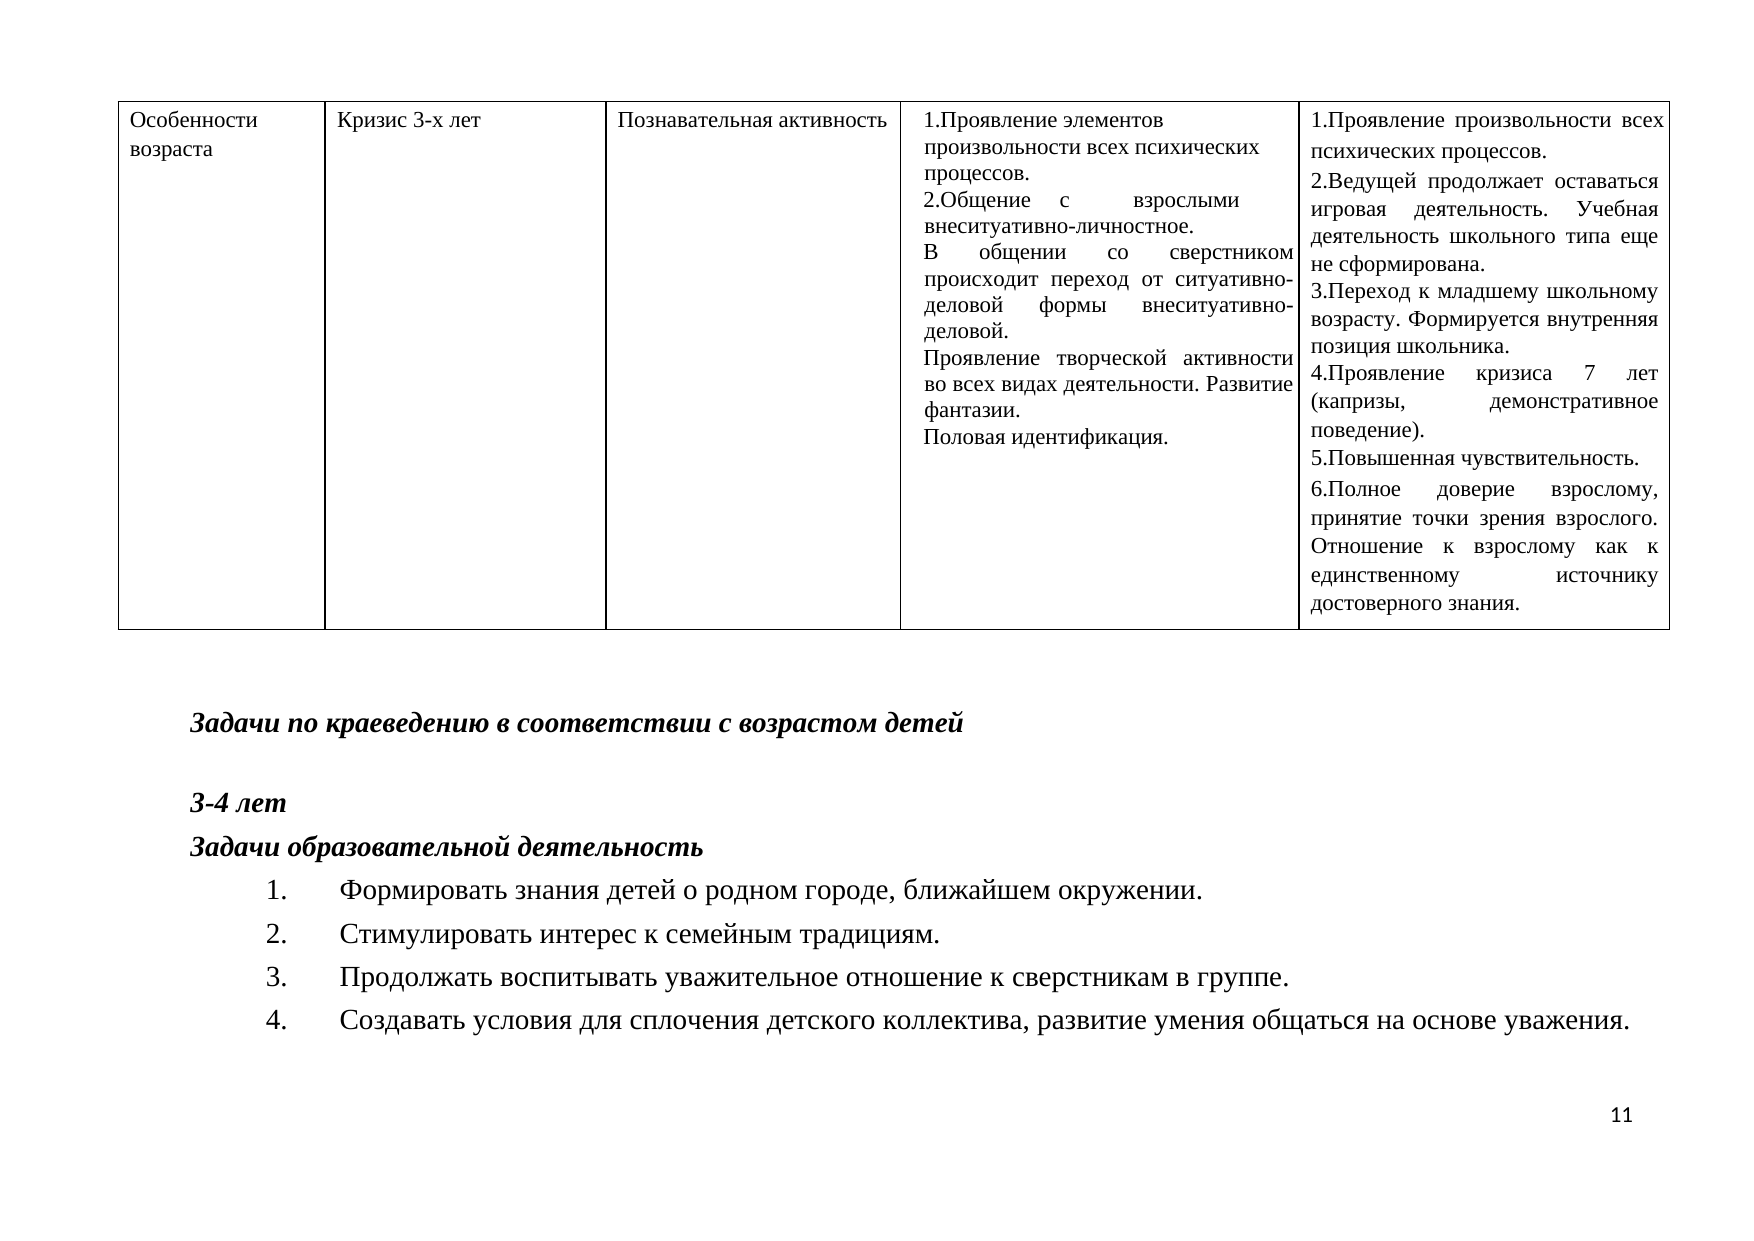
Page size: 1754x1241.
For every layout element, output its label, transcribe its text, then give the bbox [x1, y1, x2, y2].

text Задачи образовательной деятельность [190, 829, 1645, 863]
list Создавать условия для сплочения детского коллектива, развитие умения общаться на основе уважения. [192, 1002, 1633, 1036]
list Продолжать воспитывать уважительное отношение к сверстникам в группе. [192, 959, 1633, 992]
table_cell 1.Проявление элементов произвольности всех психических процессов. 2.Общение с взрослыми внеситуативно-личностное. В общении со сверстником происходит переход от ситуативно-деловой формы внеситуативно-деловой. Проявление творческой активности во всех видах деятельности. Развитие фантазии. Половая идентификация. [901, 102, 1298, 629]
table_cell Познавательная активность [607, 102, 900, 629]
text 3-4 лет [190, 786, 1645, 819]
list Стимулировать интерес к семейным традициям. [192, 916, 1633, 949]
table_cell 1.Проявление произвольности всех психических процессов. 2.Ведущей продолжает оставаться игровая деятельность. Учебная деятельность школьного типа еще не сформирована. 3.Переход к младшему школьному возрасту. Формируется внутренняя позиция школьника. 4.Проявление кризиса 7 лет (капризы, демонстративное поведение). 5.Повышенная чувствительность. 6.Полное доверие взрослому, принятие точки зрения взрослого. Отношение к взрослому как к единственному источнику достоверного знания. [1300, 102, 1669, 629]
table_cell Особенности возраста [119, 102, 324, 629]
text Задачи по краеведению в соответствии с возрастом детей [190, 705, 1645, 739]
table_cell Кризис 3-х лет [326, 102, 605, 629]
list Формировать знания детей о родном городе, ближайшем окружении. [192, 872, 1633, 906]
